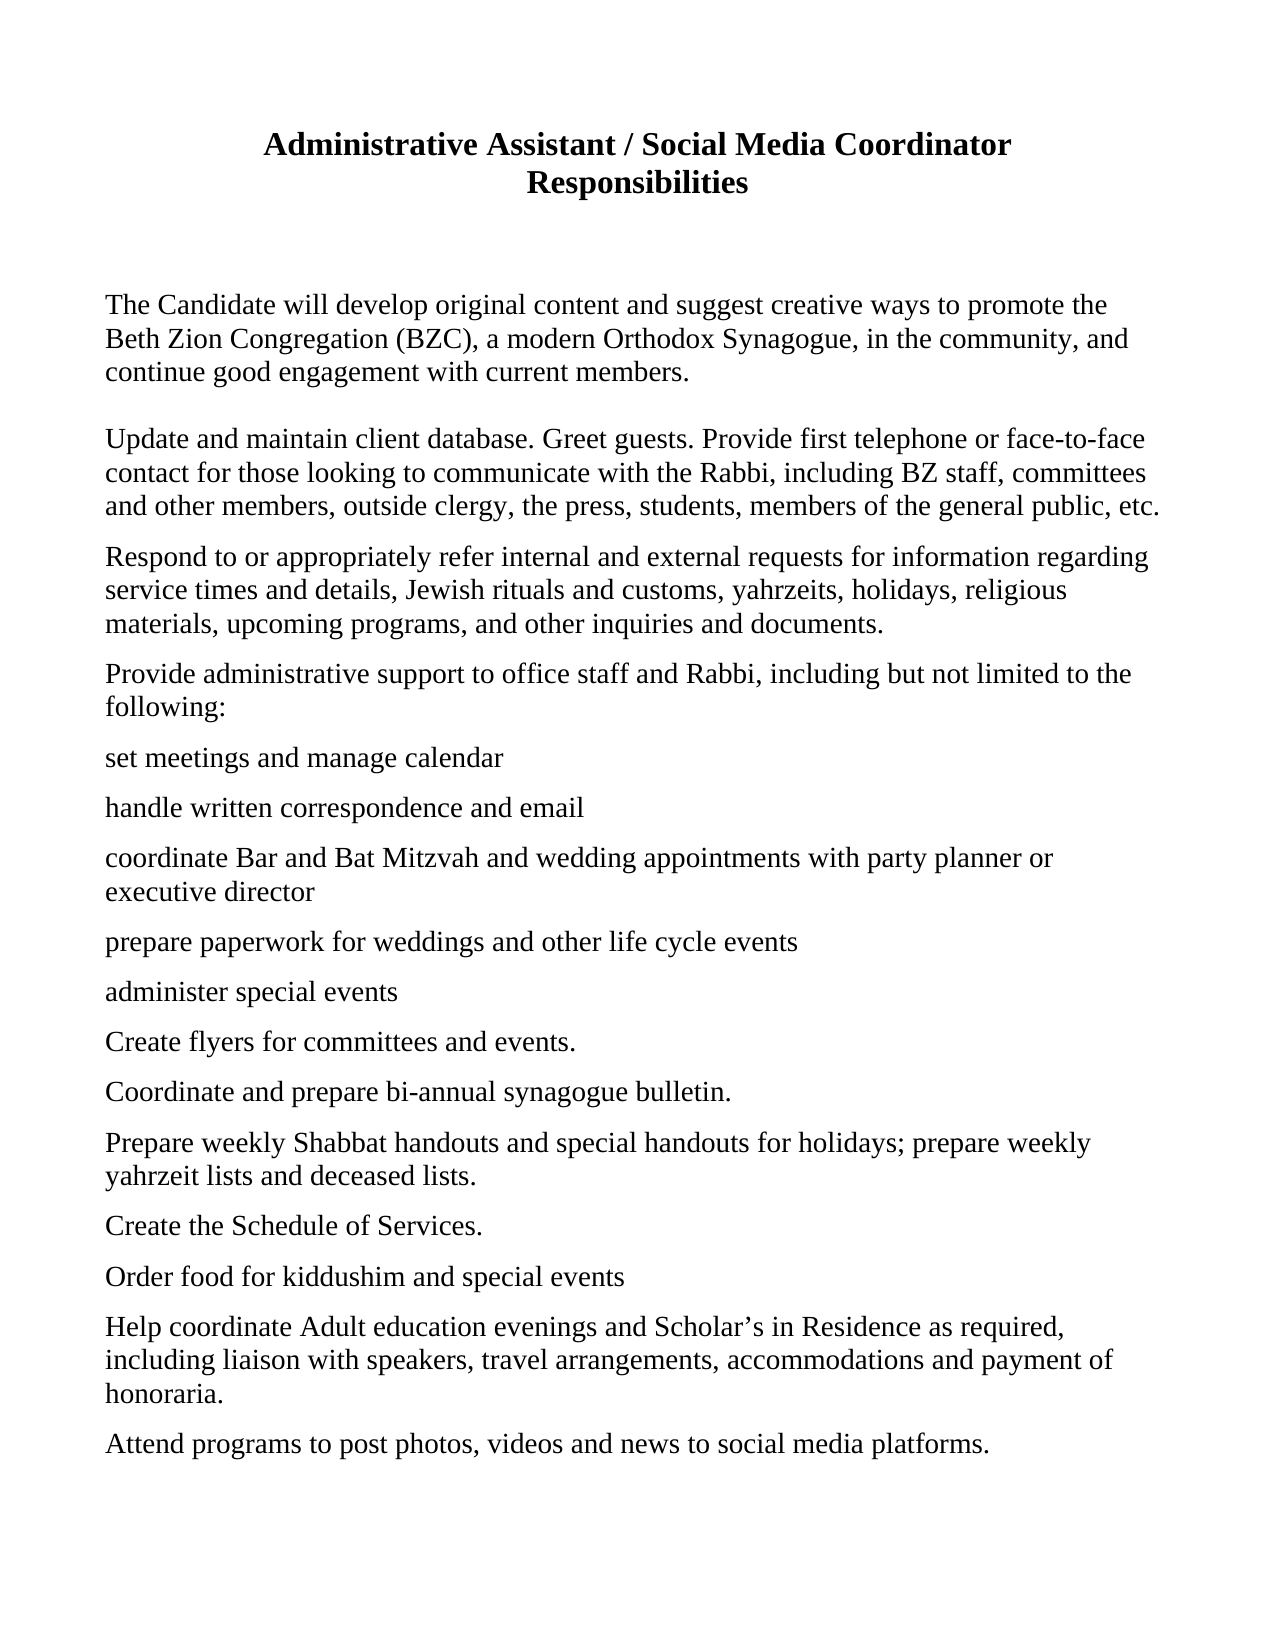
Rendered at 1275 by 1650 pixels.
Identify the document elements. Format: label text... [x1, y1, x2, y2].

text The Candidate will develop original content and suggest creative ways to promote the Beth Zion Congregation (BZC), a modern Orthodox Synagogue, in the community, and continue good engagement with current members. [105, 287, 1170, 388]
text Coordinate and prepare bi-annual synagogue bulletin. [105, 1074, 1170, 1108]
text Administrative Assistant / Social Media Coordinator [105, 124, 1170, 163]
text coordinate Bar and Bat Mitzvah and wedding appointments with party planner or executive director [105, 840, 1170, 907]
text Create flyers for committees and events. [105, 1024, 1170, 1058]
text set meetings and manage calendar [105, 740, 1170, 773]
text Provide administrative support to office staff and Rabbi, including but not limited to the following: [105, 656, 1170, 723]
text Prepare weekly Shabbat handouts and special handouts for holidays; prepare weekly yahrzeit lists and deceased lists. [105, 1125, 1170, 1192]
text Attend programs to post photos, videos and news to social media platforms. [105, 1426, 1170, 1460]
text Update and maintain client database. Greet guests. Provide first telephone or face-to-face contact for those looking to communicate with the Rabbi, including BZ staff, committees and other members, outside clergy, the press, students, members of the general public, etc. [105, 421, 1170, 522]
text Create the Schedule of Services. [105, 1208, 1170, 1242]
text prepare paperwork for weddings and other life cycle events [105, 924, 1170, 957]
text administer special events [105, 974, 1170, 1008]
text Help coordinate Adult education evenings and Scholar’s in Residence as required, including liaison with speakers, travel arrangements, accommodations and payment of honoraria. [105, 1309, 1170, 1409]
text Responsibilities [105, 163, 1170, 201]
text handle written correspondence and email [105, 790, 1170, 823]
text Respond to or appropriately refer internal and external requests for information regarding service times and details, Jewish rituals and customs, yahrzeits, holidays, religious materials, upcoming programs, and other inquiries and documents. [105, 539, 1170, 639]
text Order food for kiddushim and special events [105, 1259, 1170, 1292]
